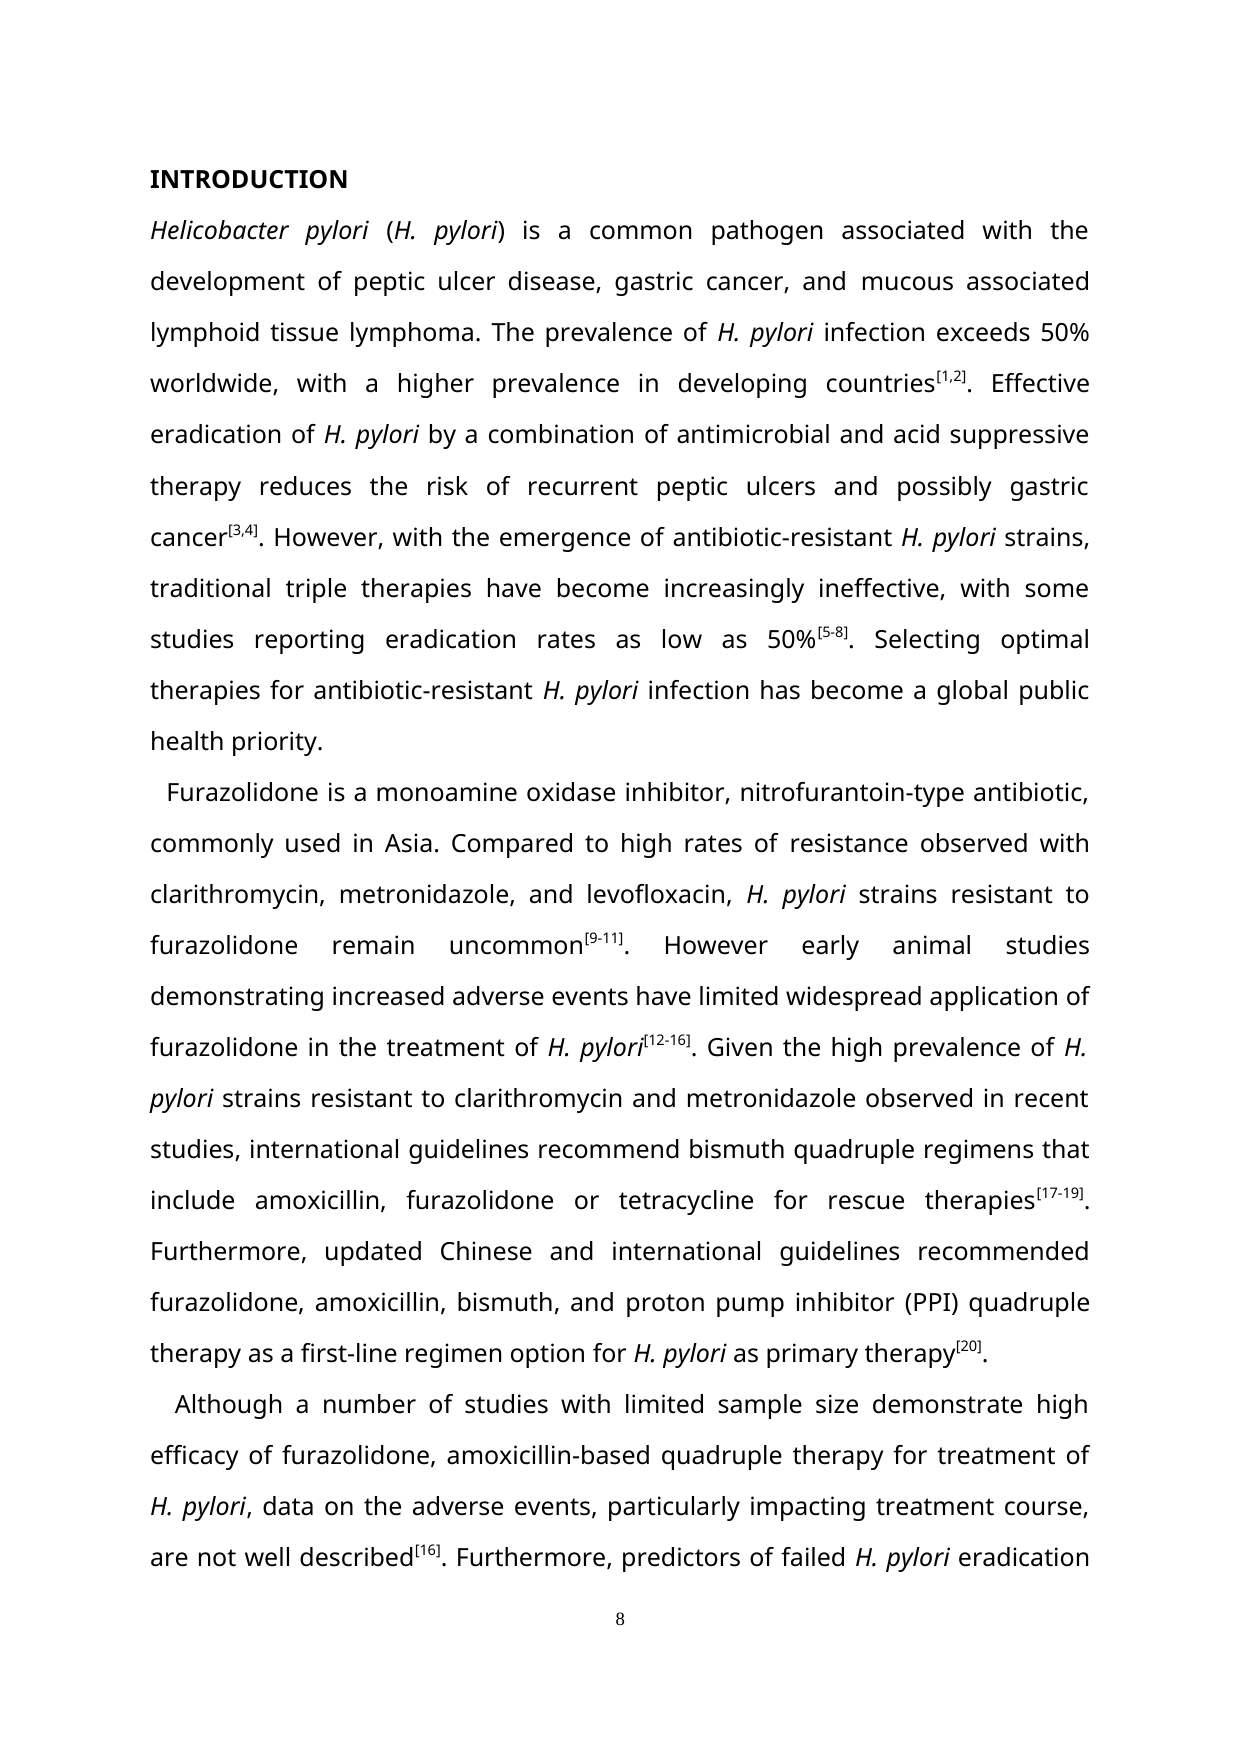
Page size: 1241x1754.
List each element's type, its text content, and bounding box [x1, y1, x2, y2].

text Furazolidone is a monoamine oxidase inhibitor, nitrofurantoin-type antibiotic, commonly used in Asia. Compared to high rates of resistance observed with clarithromycin, metronidazole, and levofloxacin, H. pylori strains resistant to furazolidone remain uncommon[9-11]. However early animal studies demonstrating increased adverse events have limited widespread application of furazolidone in the treatment of H. pylori[12-16]. Given the high prevalence of H. pylori strains resistant to clarithromycin and metronidazole observed in recent studies, international guidelines recommend bismuth quadruple regimens that include amoxicillin, furazolidone or tetracycline for rescue therapies[17-19]. Furthermore, updated Chinese and international guidelines recommended furazolidone, amoxicillin, bismuth, and proton pump inhibitor (PPI) quadruple therapy as a first-line regimen option for H. pylori as primary therapy[20]. [150, 774, 1090, 1370]
text INTRODUCTION [150, 162, 1090, 196]
text Helicobacter pylori (H. pylori) is a common pathogen associated with the development of peptic ulcer disease, gastric cancer, and mucous associated lymphoid tissue lymphoma. The prevalence of H. pylori infection exceeds 50% worldwide, with a higher prevalence in developing countries[1,2]. Effective eradication of H. pylori by a combination of antimicrobial and acid suppressive therapy reduces the risk of recurrent peptic ulcers and possibly gastric cancer[3,4]. However, with the emergence of antibiotic-resistant H. pylori strains, traditional triple therapies have become increasingly ineffective, with some studies reporting eradication rates as low as 50%[5-8]. Selecting optimal therapies for antibiotic-resistant H. pylori infection has become a global public health priority. [150, 213, 1090, 757]
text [150, 1387, 1090, 1574]
